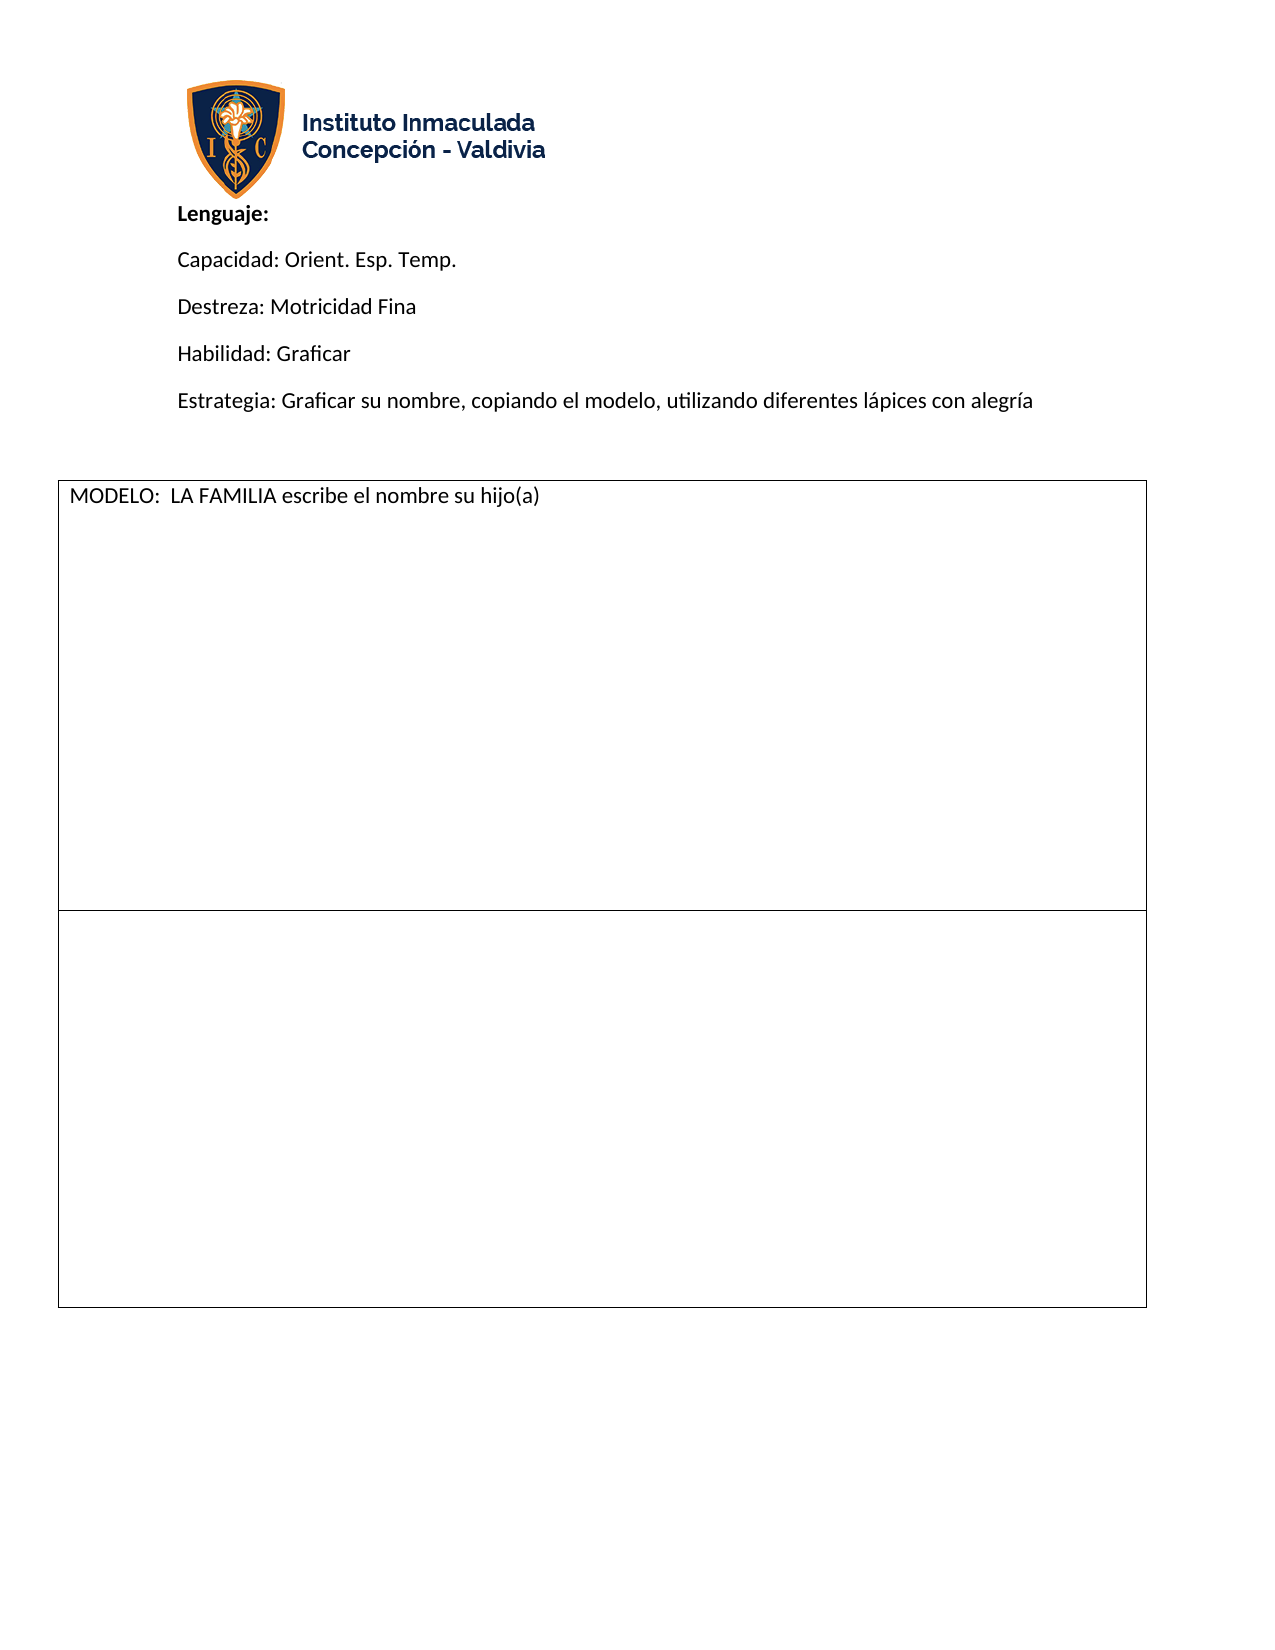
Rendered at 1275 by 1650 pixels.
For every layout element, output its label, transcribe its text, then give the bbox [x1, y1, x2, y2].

text Capacidad: Orient. Esp. Temp. [177, 246, 1098, 274]
text Habilidad: Graficar [177, 339, 1098, 367]
text Lenguaje: [177, 199, 1098, 227]
table_cell [59, 911, 1146, 1307]
text Destreza: Motricidad Fina [177, 292, 1098, 321]
picture [177, 73, 600, 199]
table_header MODELO: LA FAMILIA escribe el nombre su hijo(a) [59, 481, 1146, 909]
text Estrategia: Graficar su nombre, copiando el modelo, utilizando diferentes lápices con alegría [177, 386, 1098, 414]
